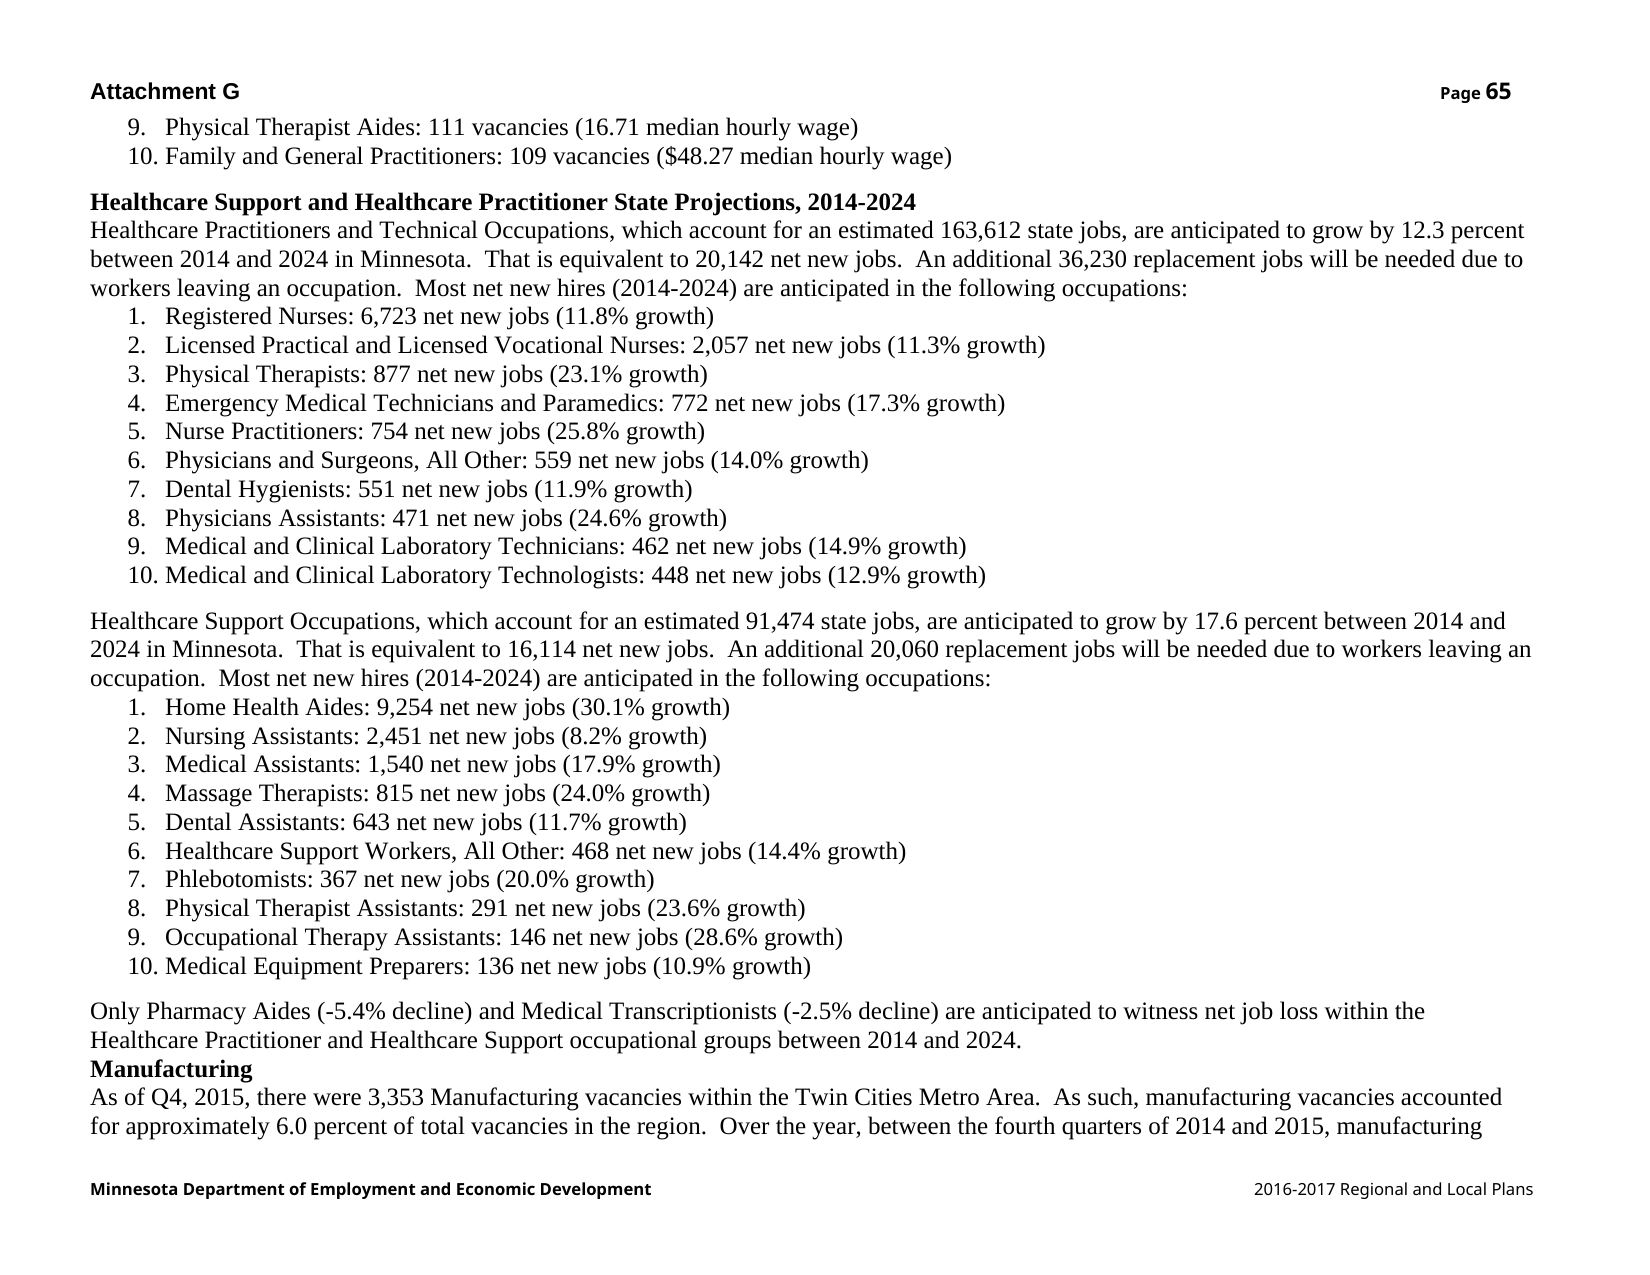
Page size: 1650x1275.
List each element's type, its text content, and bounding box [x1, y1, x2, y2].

text Only Pharmacy Aides (-5.4% decline) and Medical Transcriptionists (-2.5% decline) are anticipated to witness net job loss within the Healthcare Practitioner and Healthcare Support occupational groups between 2014 and 2024. [90, 996, 1537, 1054]
list Massage Therapists: 815 net new jobs (24.0% growth) [127, 778, 1537, 807]
list Family and General Practitioners: 109 vacancies ($48.27 median hourly wage) [127, 141, 1537, 170]
list Physical Therapist Assistants: 291 net new jobs (23.6% growth) [127, 893, 1537, 922]
list Medical Equipment Preparers: 136 net new jobs (10.9% growth) [127, 951, 1537, 979]
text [90, 1082, 1537, 1140]
list Medical and Clinical Laboratory Technicians: 462 net new jobs (14.9% growth) [127, 532, 1537, 560]
list Nursing Assistants: 2,451 net new jobs (8.2% growth) [127, 721, 1537, 749]
text Healthcare Practitioners and Technical Occupations, which account for an estimated 163,612 state jobs, are anticipated to grow by 12.3 percent between 2014 and 2024 in Minnesota. That is equivalent to 20,142 net new jobs. An additional 36,230 replacement jobs will be needed due to workers leaving an occupation. Most net new hires (2014-2024) are anticipated in the following occupations: [90, 215, 1537, 302]
text Manufacturing [90, 1054, 1537, 1082]
text Healthcare Support and Healthcare Practitioner State Projections, 2014-2024 [90, 187, 1537, 215]
list Healthcare Support Workers, All Other: 468 net new jobs (14.4% growth) [127, 836, 1537, 864]
list Home Health Aides: 9,254 net new jobs (30.1% growth) [127, 692, 1537, 721]
list Physicians Assistants: 471 net new jobs (24.6% growth) [127, 503, 1537, 532]
list Physical Therapist Aides: 111 vacancies (16.71 median hourly wage) [127, 112, 1537, 141]
list Emergency Medical Technicians and Paramedics: 772 net new jobs (17.3% growth) [127, 388, 1537, 417]
list Nurse Practitioners: 754 net new jobs (25.8% growth) [127, 417, 1537, 445]
list Physical Therapists: 877 net new jobs (23.1% growth) [127, 359, 1537, 388]
list Registered Nurses: 6,723 net new jobs (11.8% growth) [127, 302, 1537, 330]
list Medical Assistants: 1,540 net new jobs (17.9% growth) [127, 749, 1537, 778]
list Dental Assistants: 643 net new jobs (11.7% growth) [127, 807, 1537, 836]
list Physicians and Surgeons, All Other: 559 net new jobs (14.0% growth) [127, 445, 1537, 474]
list Dental Hygienists: 551 net new jobs (11.9% growth) [127, 474, 1537, 503]
list Occupational Therapy Assistants: 146 net new jobs (28.6% growth) [127, 922, 1537, 951]
list Medical and Clinical Laboratory Technologists: 448 net new jobs (12.9% growth) [127, 560, 1537, 589]
list Licensed Practical and Licensed Vocational Nurses: 2,057 net new jobs (11.3% growth) [127, 330, 1537, 359]
text Healthcare Support Occupations, which account for an estimated 91,474 state jobs, are anticipated to grow by 17.6 percent between 2014 and 2024 in Minnesota. That is equivalent to 16,114 net new jobs. An additional 20,060 replacement jobs will be needed due to workers leaving an occupation. Most net new hires (2014-2024) are anticipated in the following occupations: [90, 606, 1537, 692]
list Phlebotomists: 367 net new jobs (20.0% growth) [127, 864, 1537, 893]
